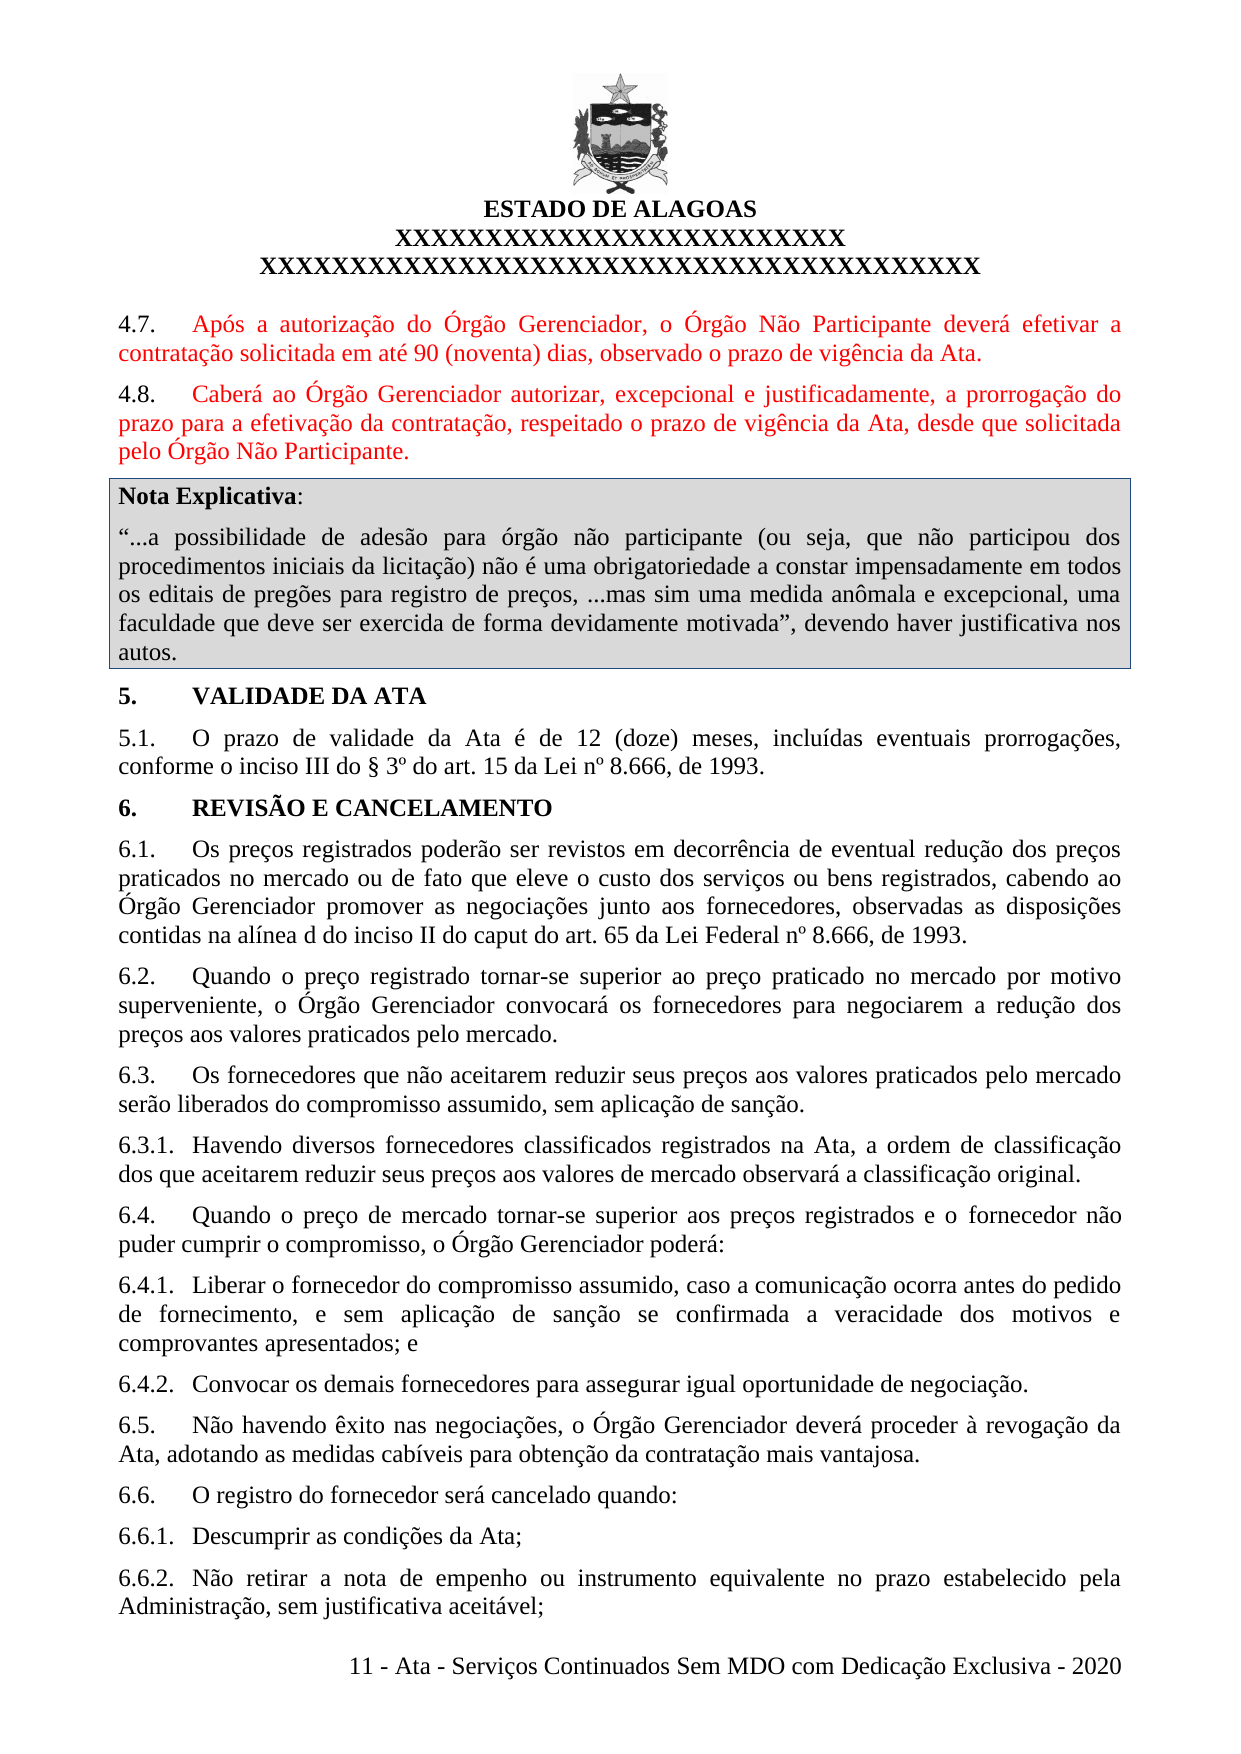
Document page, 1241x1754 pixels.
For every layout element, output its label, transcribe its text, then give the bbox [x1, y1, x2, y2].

text “...a possibilidade de adesão para órgão não participante (ou seja, que não participou dos procedimentos iniciais da licitação) não é uma obrigatoriedade a constar impensadamente em todos os editais de pregões para registro de preços, ...mas sim uma medida anômala e excepcional, uma faculdade que deve ser exercida de forma devidamente motivada”, devendo haver justificativa nos autos. [110, 519, 1130, 668]
text Nota Explicativa: [110, 479, 1130, 509]
list Caberá ao Órgão Gerenciador autorizar, excepcional e justificadamente, a prorrogação do prazo para a efetivação da contratação, respeitado o prazo de vigência da Ata, desde que solicitada pelo Órgão Não Participante. [118, 379, 1122, 465]
list Quando o preço de mercado tornar-se superior aos preços registrados e o fornecedor não puder cumprir o compromisso, o Órgão Gerenciador poderá: [118, 1200, 1122, 1258]
list Quando o preço registrado tornar-se superior ao preço praticado no mercado por motivo superveniente, o Órgão Gerenciador convocará os fornecedores para negociarem a redução dos preços aos valores praticados pelo mercado. [118, 961, 1122, 1048]
list Descumprir as condições da Ata; [118, 1521, 1122, 1550]
list O prazo de validade da Ata é de 12 (doze) meses, incluídas eventuais prorrogações, conforme o inciso III do § 3º do art. 15 da Lei nº 8.666, de 1993. [118, 723, 1122, 780]
list Os fornecedores que não aceitarem reduzir seus preços aos valores praticados pelo mercado serão liberados do compromisso assumido, sem aplicação de sanção. [118, 1060, 1122, 1118]
list VALIDADE DA ATA [118, 681, 1122, 710]
list Havendo diversos fornecedores classificados registrados na Ata, a ordem de classificação dos que aceitarem reduzir seus preços aos valores de mercado observará a classificação original. [118, 1130, 1122, 1188]
list REVISÃO E CANCELAMENTO [118, 793, 1125, 821]
list O registro do fornecedor será cancelado quando: [118, 1480, 1122, 1509]
list Convocar os demais fornecedores para assegurar igual oportunidade de negociação. [118, 1369, 1122, 1398]
list Não retirar a nota de empenho ou instrumento equivalente no prazo estabelecido pela Administração, sem justificativa aceitável; [118, 1563, 1122, 1620]
list Os preços registrados poderão ser revistos em decorrência de eventual redução dos preços praticados no mercado ou de fato que eleve o custo dos serviços ou bens registrados, cabendo ao Órgão Gerenciador promover as negociações junto aos fornecedores, observadas as disposições contidas na alínea d do inciso II do caput do art. 65 da Lei Federal nº 8.666, de 1993. [118, 834, 1122, 949]
picture [572, 73, 668, 194]
list Liberar o fornecedor do compromisso assumido, caso a comunicação ocorra antes do pedido de fornecimento, e sem aplicação de sanção se confirmada a veracidade dos motivos e comprovantes apresentados; e [118, 1270, 1122, 1356]
list Não havendo êxito nas negociações, o Órgão Gerenciador deverá proceder à revogação da Ata, adotando as medidas cabíveis para obtenção da contratação mais vantajosa. [118, 1410, 1122, 1468]
list Após a autorização do Órgão Gerenciador, o Órgão Não Participante deverá efetivar a contratação solicitada em até 90 (noventa) dias, observado o prazo de vigência da Ata. [118, 309, 1122, 366]
